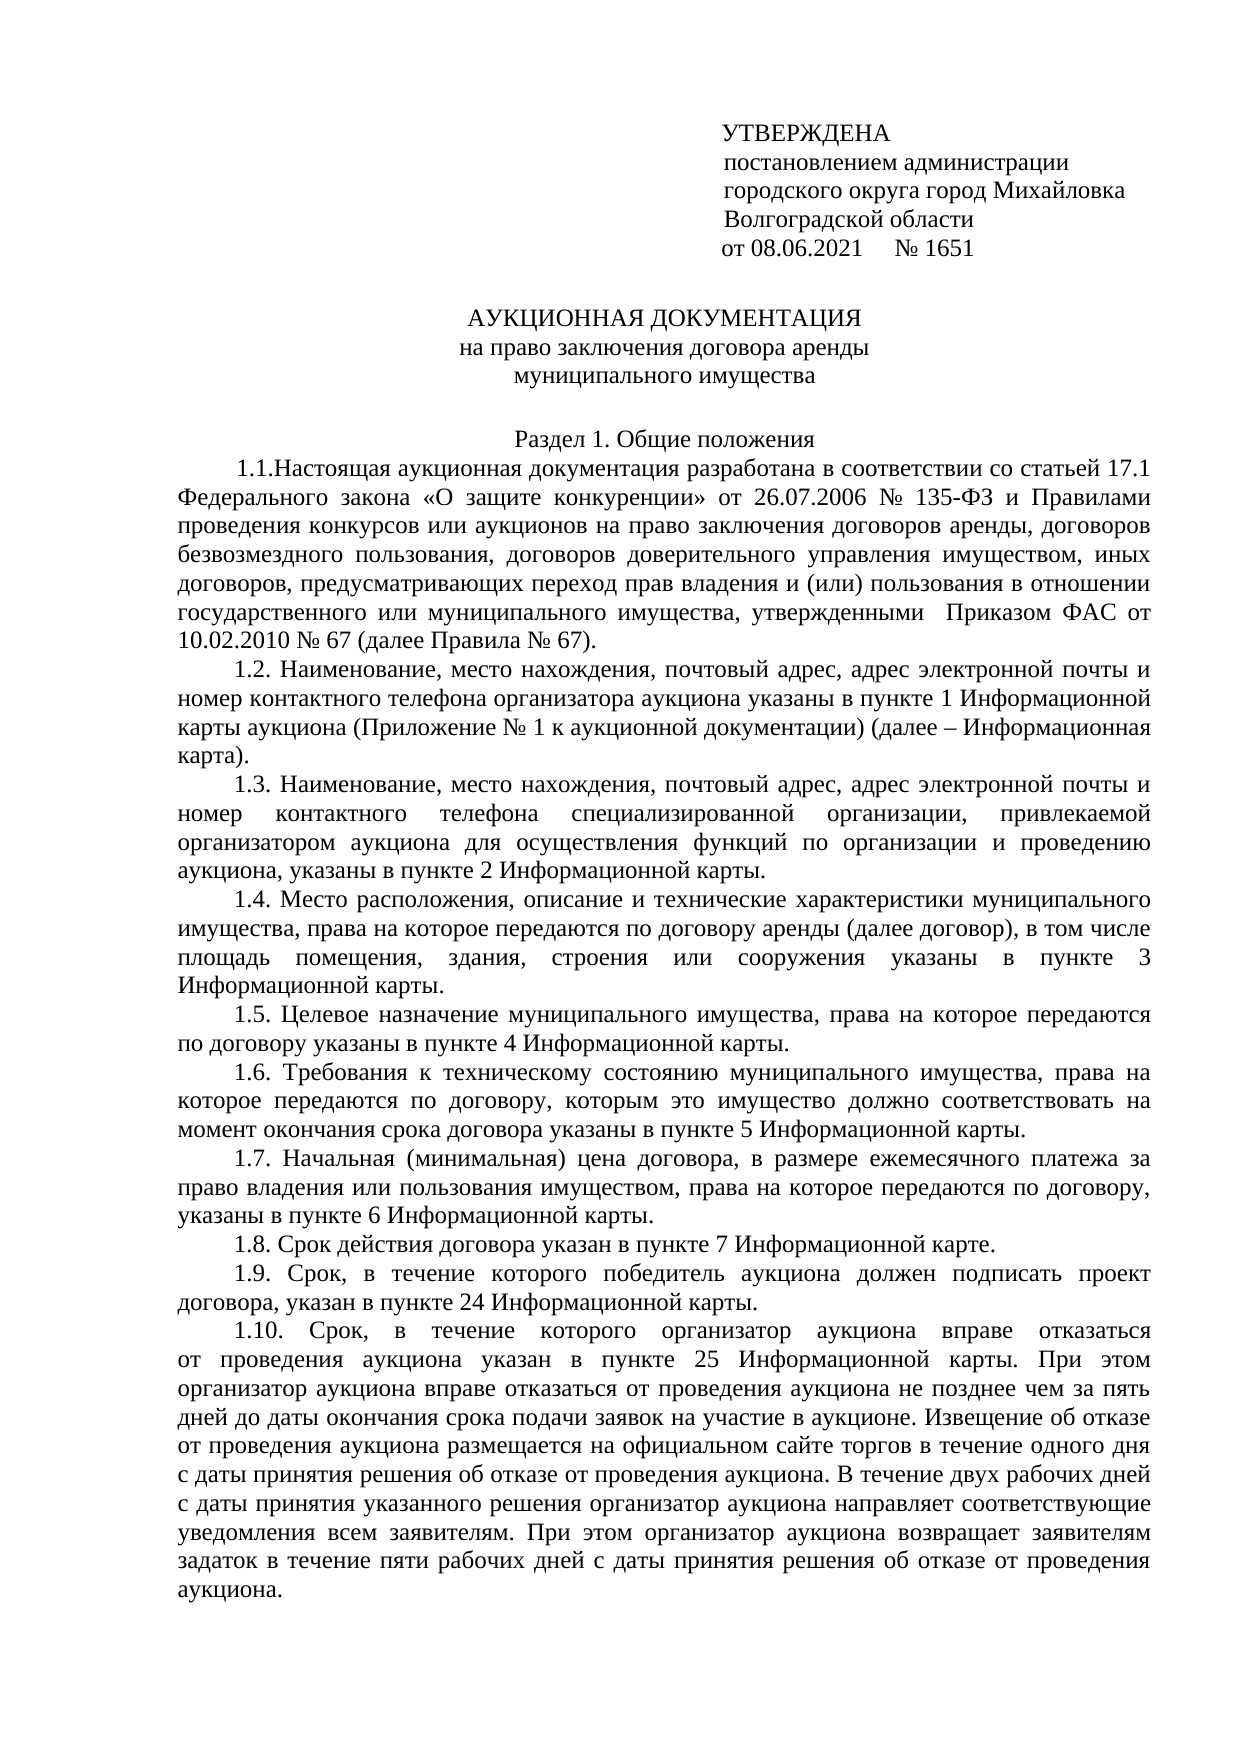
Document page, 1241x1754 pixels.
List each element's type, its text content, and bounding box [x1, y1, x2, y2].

text постановлением администрации городского округа город Михайловка Волгоградской области [723, 147, 1152, 233]
text от 08.06.2021 № 1651 [177, 233, 1152, 262]
text на право заключения договора аренды [177, 332, 1152, 361]
text 1.4. Место расположения, описание и технические характеристики муниципального имущества, права на которое передаются по договору аренды (далее договор), в том числе площадь помещения, здания, строения или сооружения указаны в пункте 3 Информационной карты. [177, 884, 1152, 999]
text АУКЦИОННАЯ ДОКУМЕНТАЦИЯ [177, 303, 1152, 332]
text 1.6. Требования к техническому состоянию муниципального имущества, права на которое передаются по договору, которым это имущество должно соответствовать на момент окончания срока договора указаны в пункте 5 Информационной карты. [177, 1057, 1152, 1143]
text 1.9. Срок, в течение которого победитель аукциона должен подписать проект договора, указан в пункте 24 Информационной карты. [177, 1258, 1152, 1316]
text УТВЕРЖДЕНА [177, 118, 1152, 147]
text 1.5. Целевое назначение муниципального имущества, права на которое передаются по договору указаны в пункте 4 Информационной карты. [177, 999, 1152, 1057]
text 1.2. Наименование, место нахождения, почтовый адрес, адрес электронной почты и номер контактного телефона организатора аукциона указаны в пункте 1 Информационной карты аукциона (Приложение № 1 к аукционной документации) (далее – Информационная карта). [177, 654, 1152, 769]
text 1.10. Срок, в течение которого организатор аукциона вправе отказаться от проведения аукциона указан в пункте 25 Информационной карты. При этом организатор аукциона вправе отказаться от проведения аукциона не позднее чем за пять дней до даты окончания срока подачи заявок на участие в аукционе. Извещение об отказе от проведения аукциона размещается на официальном сайте торгов в течение одного дня с даты принятия решения об отказе от проведения аукциона. В течение двух рабочих дней с даты принятия указанного решения организатор аукциона направляет соответствующие уведомления всем заявителям. При этом организатор аукциона возвращает заявителям задаток в течение пяти рабочих дней с даты принятия решения об отказе от проведения аукциона. [177, 1316, 1152, 1603]
text 1.3. Наименование, место нахождения, почтовый адрес, адрес электронной почты и номер контактного телефона специализированной организации, привлекаемой организатором аукциона для осуществления функций по организации и проведению аукциона, указаны в пункте 2 Информационной карты. [177, 769, 1152, 884]
text 1.8. Срок действия договора указан в пункте 7 Информационной карте. [177, 1229, 1152, 1258]
text муниципального имущества [177, 361, 1152, 389]
text 1.1.Настоящая аукционная документация разработана в соответствии со статьей 17.1 Федерального закона «О защите конкуренции» от 26.07.2006 № 135-ФЗ и Правилами проведения конкурсов или аукционов на право заключения договоров аренды, договоров безвозмездного пользования, договоров доверительного управления имуществом, иных договоров, предусматривающих переход прав владения и (или) пользования в отношении государственного или муниципального имущества, утвержденными Приказом ФАС от 10.02.2010 № 67 (далее Правила № 67). [177, 453, 1152, 654]
text 1.7. Начальная (минимальная) цена договора, в размере ежемесячного платежа за право владения или пользования имуществом, права на которое передаются по договору, указаны в пункте 6 Информационной карты. [177, 1143, 1152, 1229]
text Раздел 1. Общие положения [177, 424, 1152, 453]
